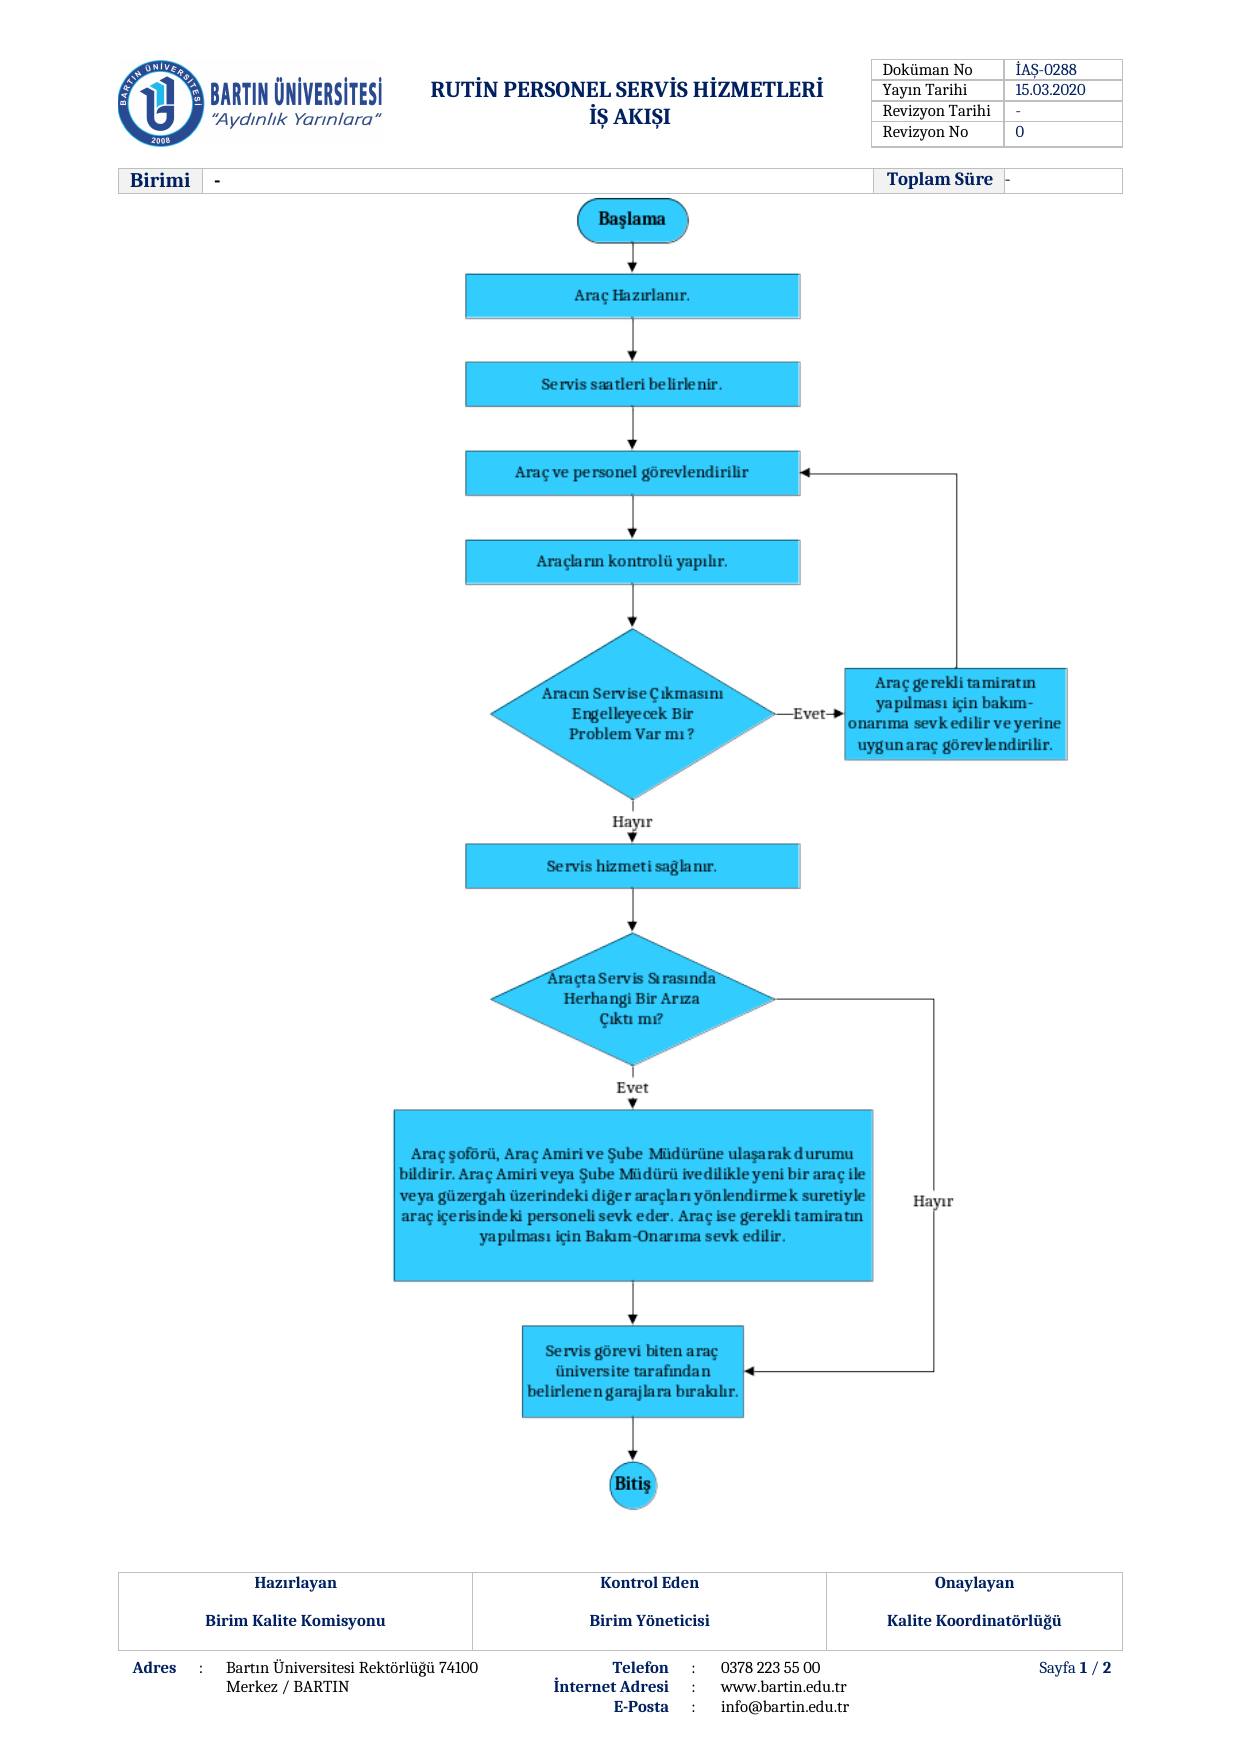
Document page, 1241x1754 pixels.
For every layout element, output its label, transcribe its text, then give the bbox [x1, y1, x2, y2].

picture [118, 60, 382, 147]
table_header Birimi [119, 169, 202, 193]
table_header - [1005, 169, 1122, 193]
table_header - [203, 169, 873, 193]
table_header Toplam Süre [874, 169, 1004, 193]
